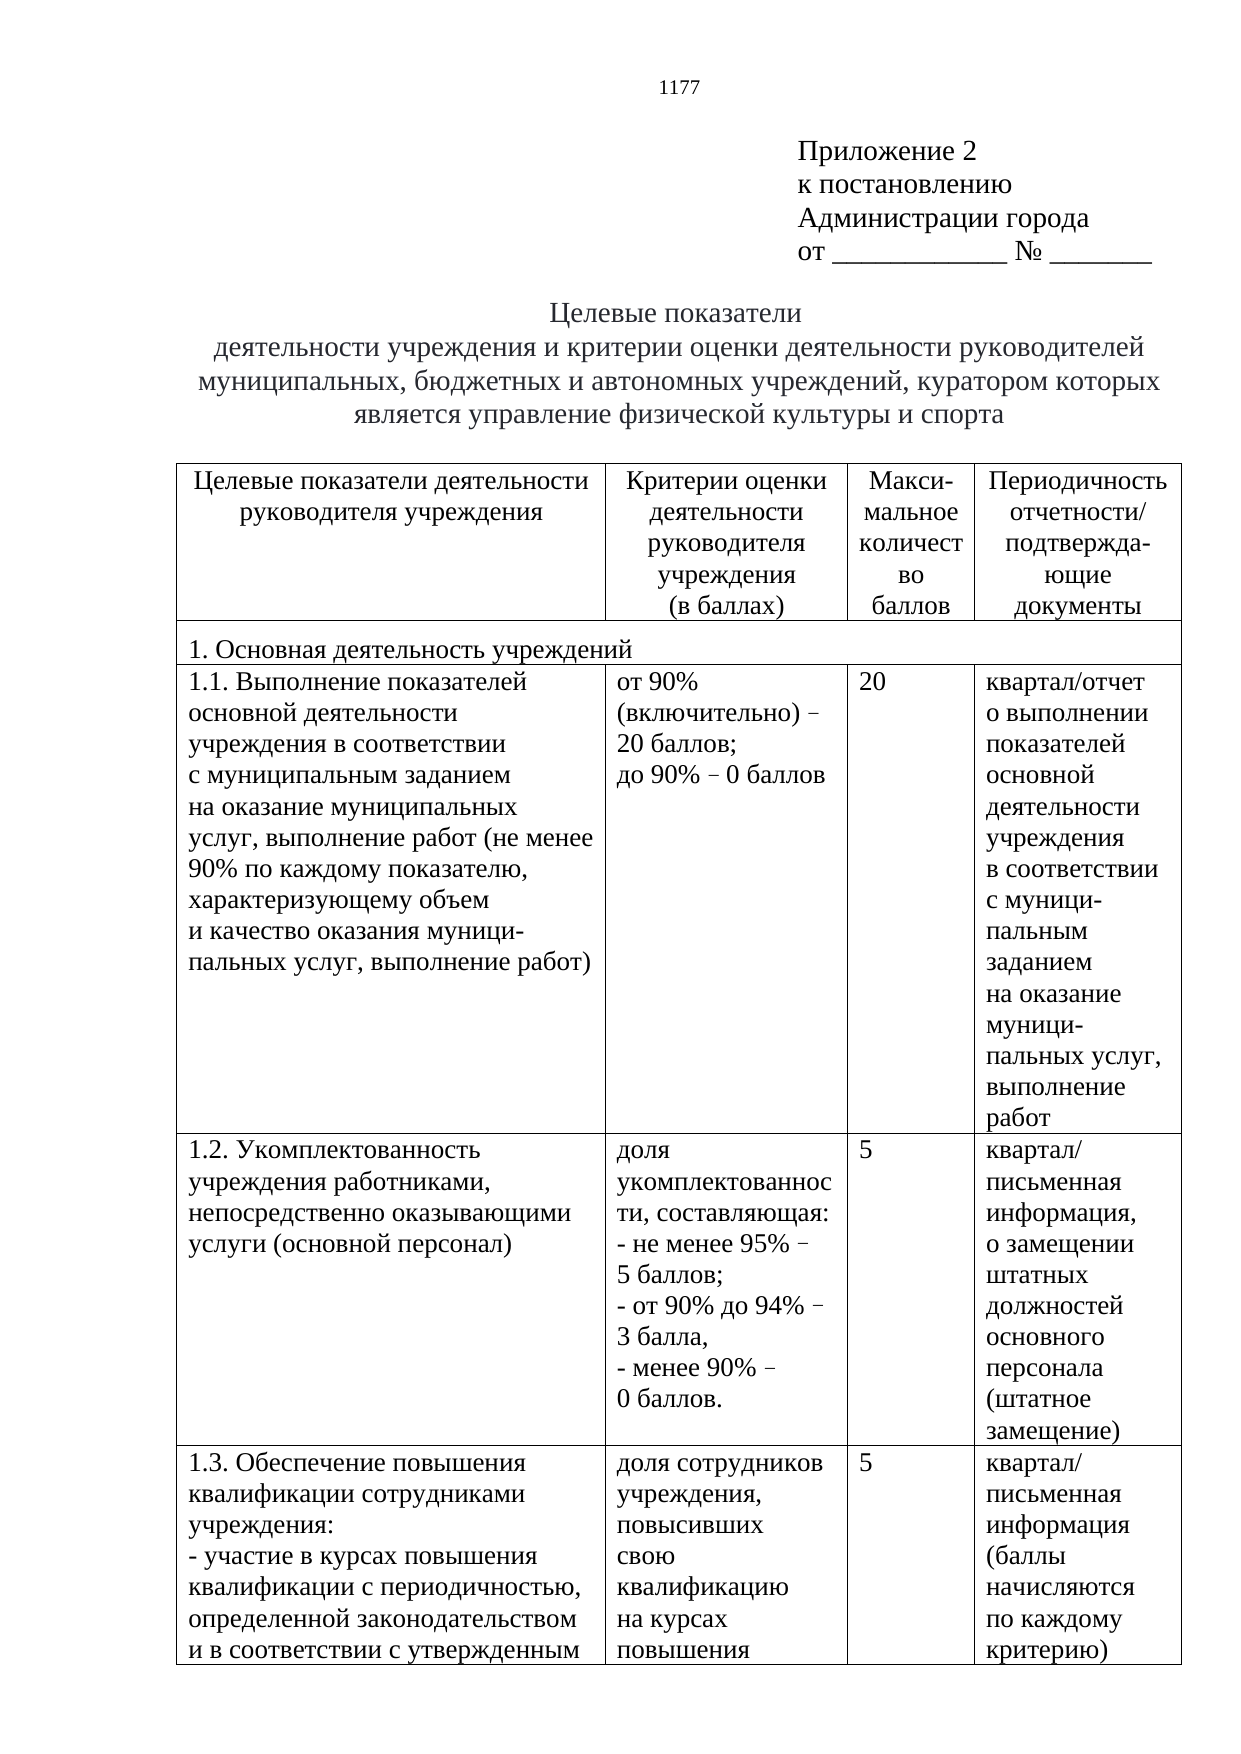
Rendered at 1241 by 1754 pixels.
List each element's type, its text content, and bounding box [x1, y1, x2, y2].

table_cell 20 [848, 665, 974, 1132]
table_header Периодичность отчетности/ подтвержда-ющие документы [975, 464, 1181, 620]
table_cell 1. Основная деятельность учреждений [177, 621, 1181, 664]
table_cell квартал/ письменная информация, о замещении штатных должностей основного персонала (штатное замещение) [975, 1134, 1181, 1445]
table_header Макси-мальное количество баллов [848, 464, 974, 620]
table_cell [177, 1446, 605, 1664]
table_cell 1.2. Укомплектованность учреждения работниками, непосредственно оказывающими услуги (основной персонал) [177, 1134, 605, 1445]
text Администрации города [797, 200, 1181, 233]
table_cell 1.1. Выполнение показателей основной деятельности учреждения в соответствии с муниципальным заданием на оказание муниципальных услуг, выполнение работ (не менее 90% по каждому показателю, характеризующему объем и качество оказания муници- пальных услуг, выполнение работ) [177, 665, 605, 1132]
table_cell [606, 1446, 847, 1664]
table_cell от 90% (включительно) 20 баллов; до 90% 0 баллов [606, 665, 847, 1132]
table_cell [975, 1446, 1181, 1664]
table_header Целевые показатели деятельности руководителя учреждения [177, 464, 605, 620]
text Целевые показатели деятельности учреждения и критерии оценки деятельности руководителей [177, 296, 1181, 363]
text от ____________ № _______ [797, 233, 1181, 267]
text муниципальных, бюджетных и автономных учреждений, куратором которых является управление физической культуры и спорта [177, 363, 1181, 430]
table_cell 5 [848, 1134, 974, 1445]
table_header Критерии оценки деятельности руководителя учреждения (в баллах) [606, 464, 847, 620]
table_cell доля укомплектованности, составляющая: - не менее 95% 5 баллов; - от 90% до 94% 3 балла, - менее 90% 0 баллов. [606, 1134, 847, 1445]
text Приложение 2 к постановлению [797, 133, 1181, 200]
table_cell 5 [848, 1446, 974, 1664]
table_cell квартал/отчет о выполнении показателей основной деятельности учреждения в соответствии с муници-пальным заданием на оказание муници- пальных услуг, выполнение работ [975, 665, 1181, 1132]
